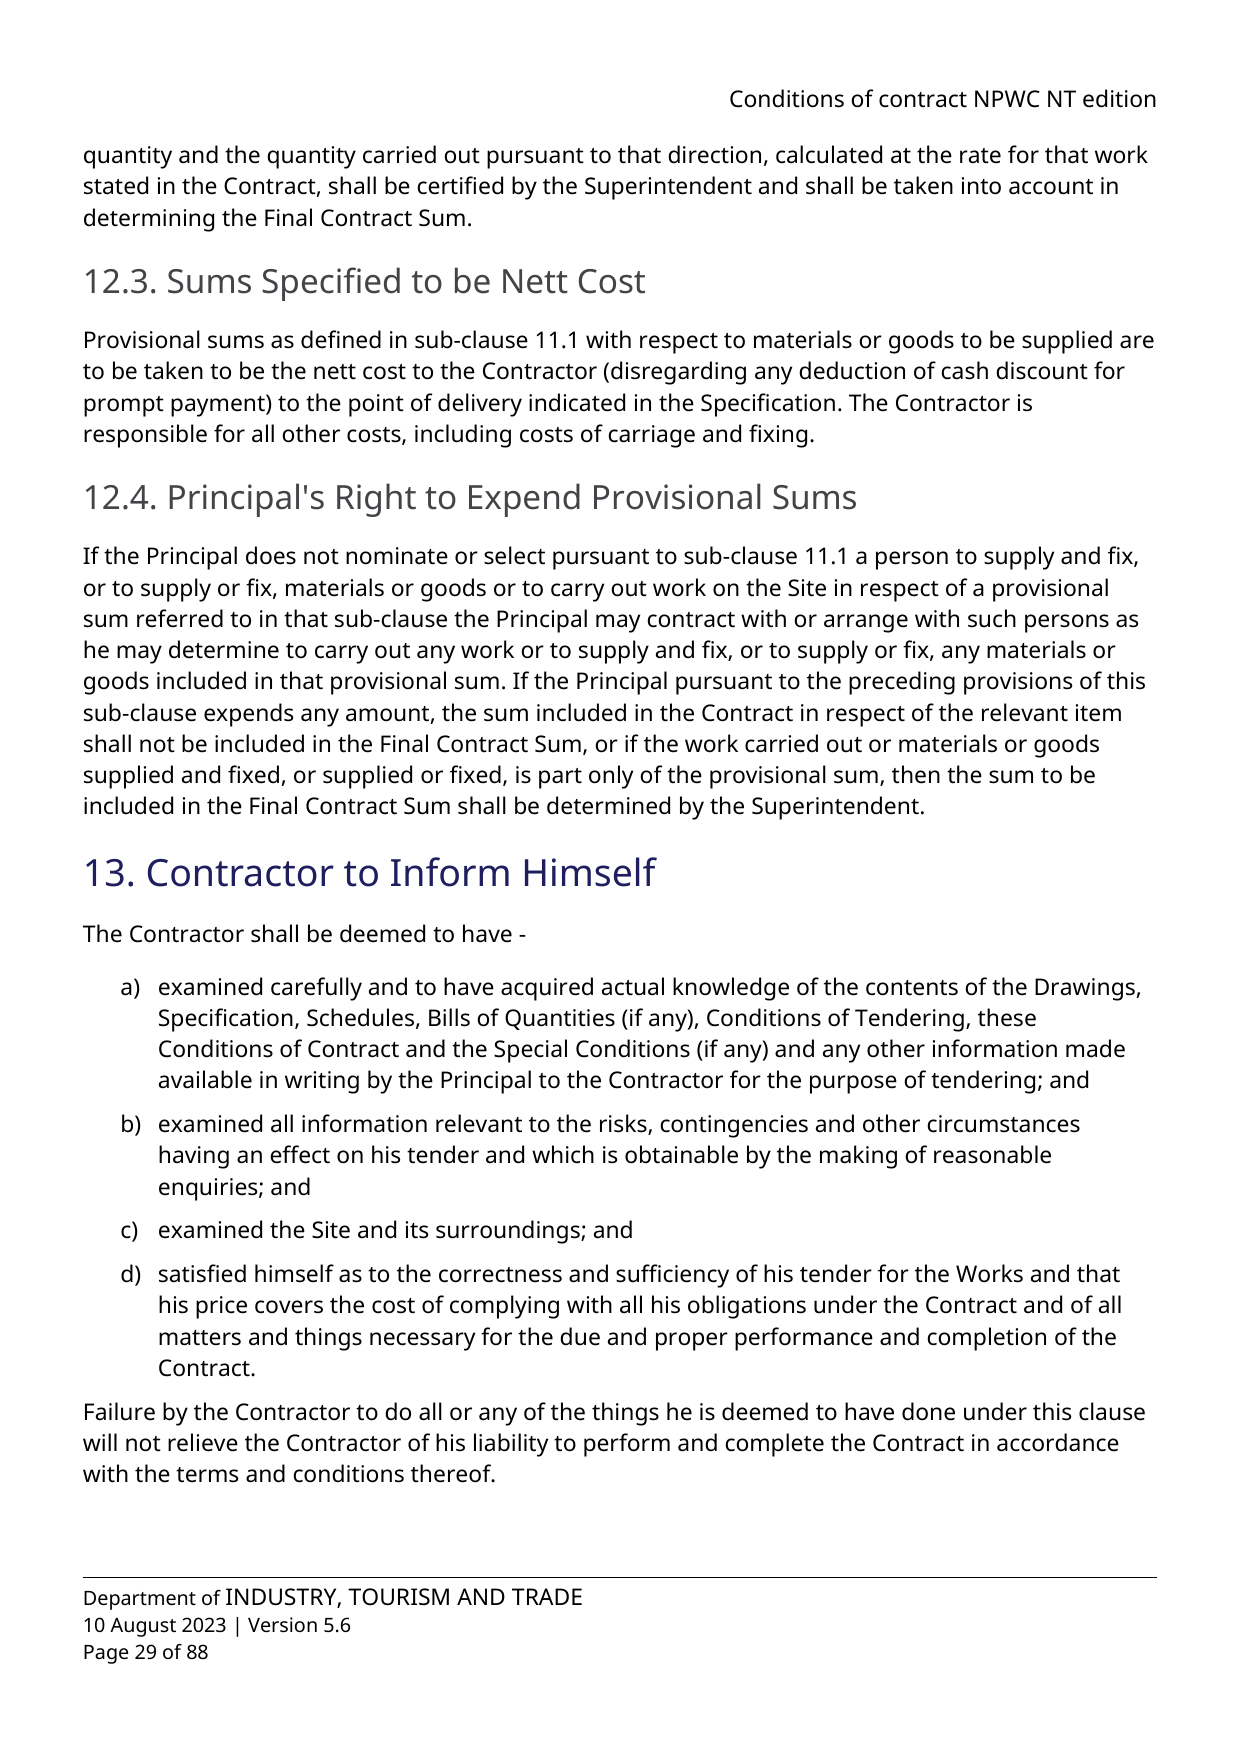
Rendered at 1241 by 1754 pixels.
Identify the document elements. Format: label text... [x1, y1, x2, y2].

subtitle Principal's Right to Expend Provisional Sums [83, 474, 1157, 519]
list satisfied himself as to the correctness and sufficiency of his tender for the Works and that his price covers the cost of complying with all his obligations under the Contract and of all matters and things necessary for the due and proper performance and completion of the Contract. [120, 1258, 1157, 1383]
list examined carefully and to have acquired actual knowledge of the contents of the Drawings, Specification, Schedules, Bills of Quantities (if any), Conditions of Tendering, these Conditions of Contract and the Special Conditions (if any) and any other information made available in writing by the Principal to the Contractor for the purpose of tendering; and [120, 970, 1157, 1095]
text If the Principal does not nominate or select pursuant to sub-clause 11.1 a person to supply and fix, or to supply or fix, materials or goods or to carry out work on the Site in respect of a provisional sum referred to in that sub-clause the Principal may contract with or arrange with such persons as he may determine to carry out any work or to supply and fix, or to supply or fix, any materials or goods included in that provisional sum. If the Principal pursuant to the preceding provisions of this sub-clause expends any amount, the sum included in the Contract in respect of the relevant item shall not be included in the Final Contract Sum, or if the work carried out or materials or goods supplied and fixed, or supplied or fixed, is part only of the provisional sum, then the sum to be included in the Final Contract Sum shall be determined by the Superintendent. [83, 540, 1157, 821]
text The Contractor shall be deemed to have - [83, 918, 1157, 949]
text Provisional sums as defined in sub-clause 11.1 with respect to materials or goods to be supplied are to be taken to be the nett cost to the Contractor (disregarding any deduction of cash discount for prompt payment) to the point of delivery indicated in the Specification. The Contractor is responsible for all other costs, including costs of carriage and fixing. [83, 324, 1157, 449]
list examined the Site and its surroundings; and [120, 1214, 1157, 1245]
list examined all information relevant to the risks, contingencies and other circumstances having an effect on his tender and which is obtainable by the making of reasonable enquiries; and [120, 1108, 1157, 1202]
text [83, 139, 1157, 233]
text Failure by the Contractor to do all or any of the things he is deemed to have done under this clause will not relieve the Contractor of his liability to perform and complete the Contract in accordance with the terms and conditions thereof. [83, 1395, 1157, 1489]
subtitle Contractor to Inform Himself [83, 846, 1157, 897]
subtitle Sums Specified to be Nett Cost [83, 258, 1157, 303]
